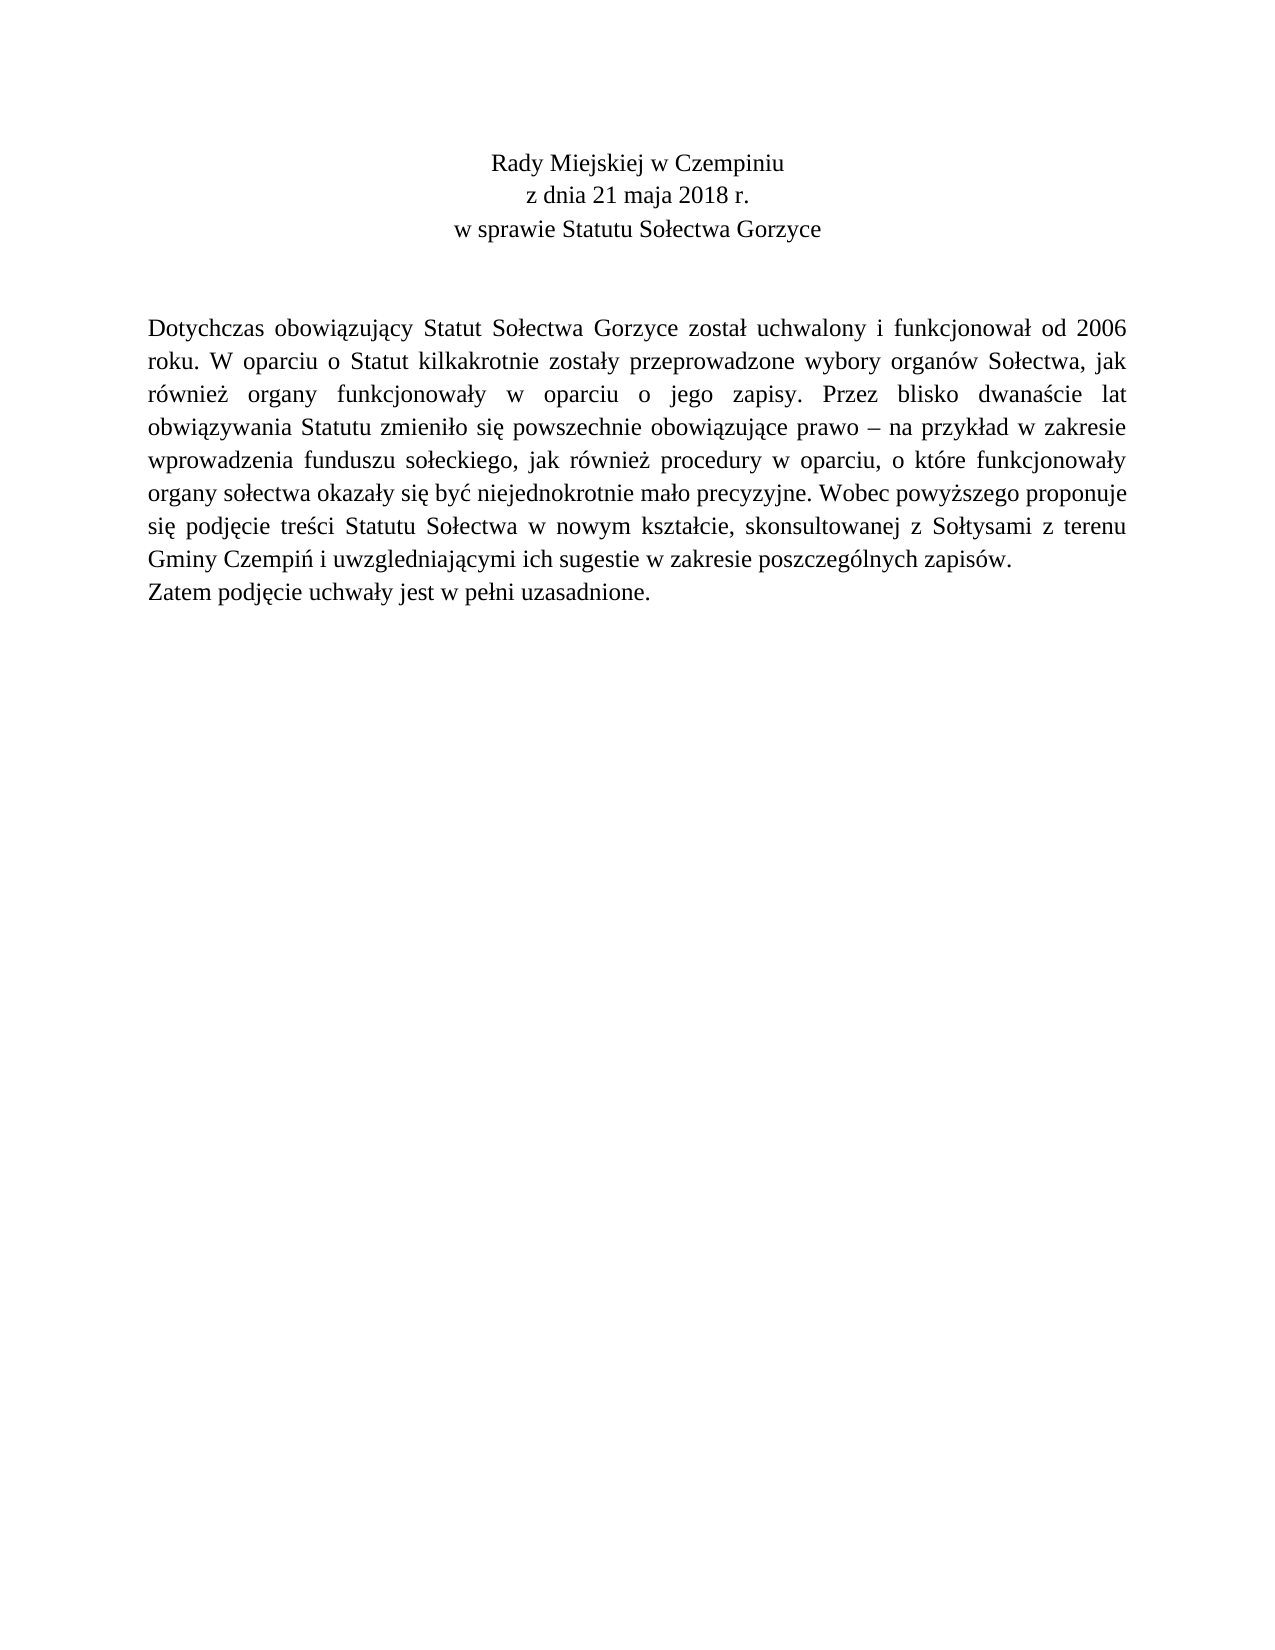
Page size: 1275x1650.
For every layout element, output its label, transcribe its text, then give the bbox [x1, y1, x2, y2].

text Rady Miejskiej w Czempiniu [148, 148, 1127, 176]
text Zatem podjęcie uchwały jest w pełni uzasadnione. [148, 577, 1127, 606]
text Dotychczas obowiązujący Statut Sołectwa Gorzyce został uchwalony i funkcjonował od 2006 roku. W oparciu o Statut kilkakrotnie zostały przeprowadzone wybory organów Sołectwa, jak również organy funkcjonowały w oparciu o jego zapisy. Przez blisko dwanaście lat obwiązywania Statutu zmieniło się powszechnie obowiązujące prawo – na przykład w zakresie wprowadzenia funduszu sołeckiego, jak również procedury w oparciu, o które funkcjonowały organy sołectwa okazały się być niejednokrotnie mało precyzyjne. Wobec powyższego proponuje się podjęcie treści Statutu Sołectwa w nowym kształcie, skonsultowanej z Sołtysami z terenu Gminy Czempiń i uwzgledniającymi ich sugestie w zakresie poszczególnych zapisów. [148, 313, 1127, 573]
text z dnia 21 maja 2018 r. [148, 181, 1127, 209]
text w sprawie Statutu Sołectwa Gorzyce [148, 214, 1127, 242]
